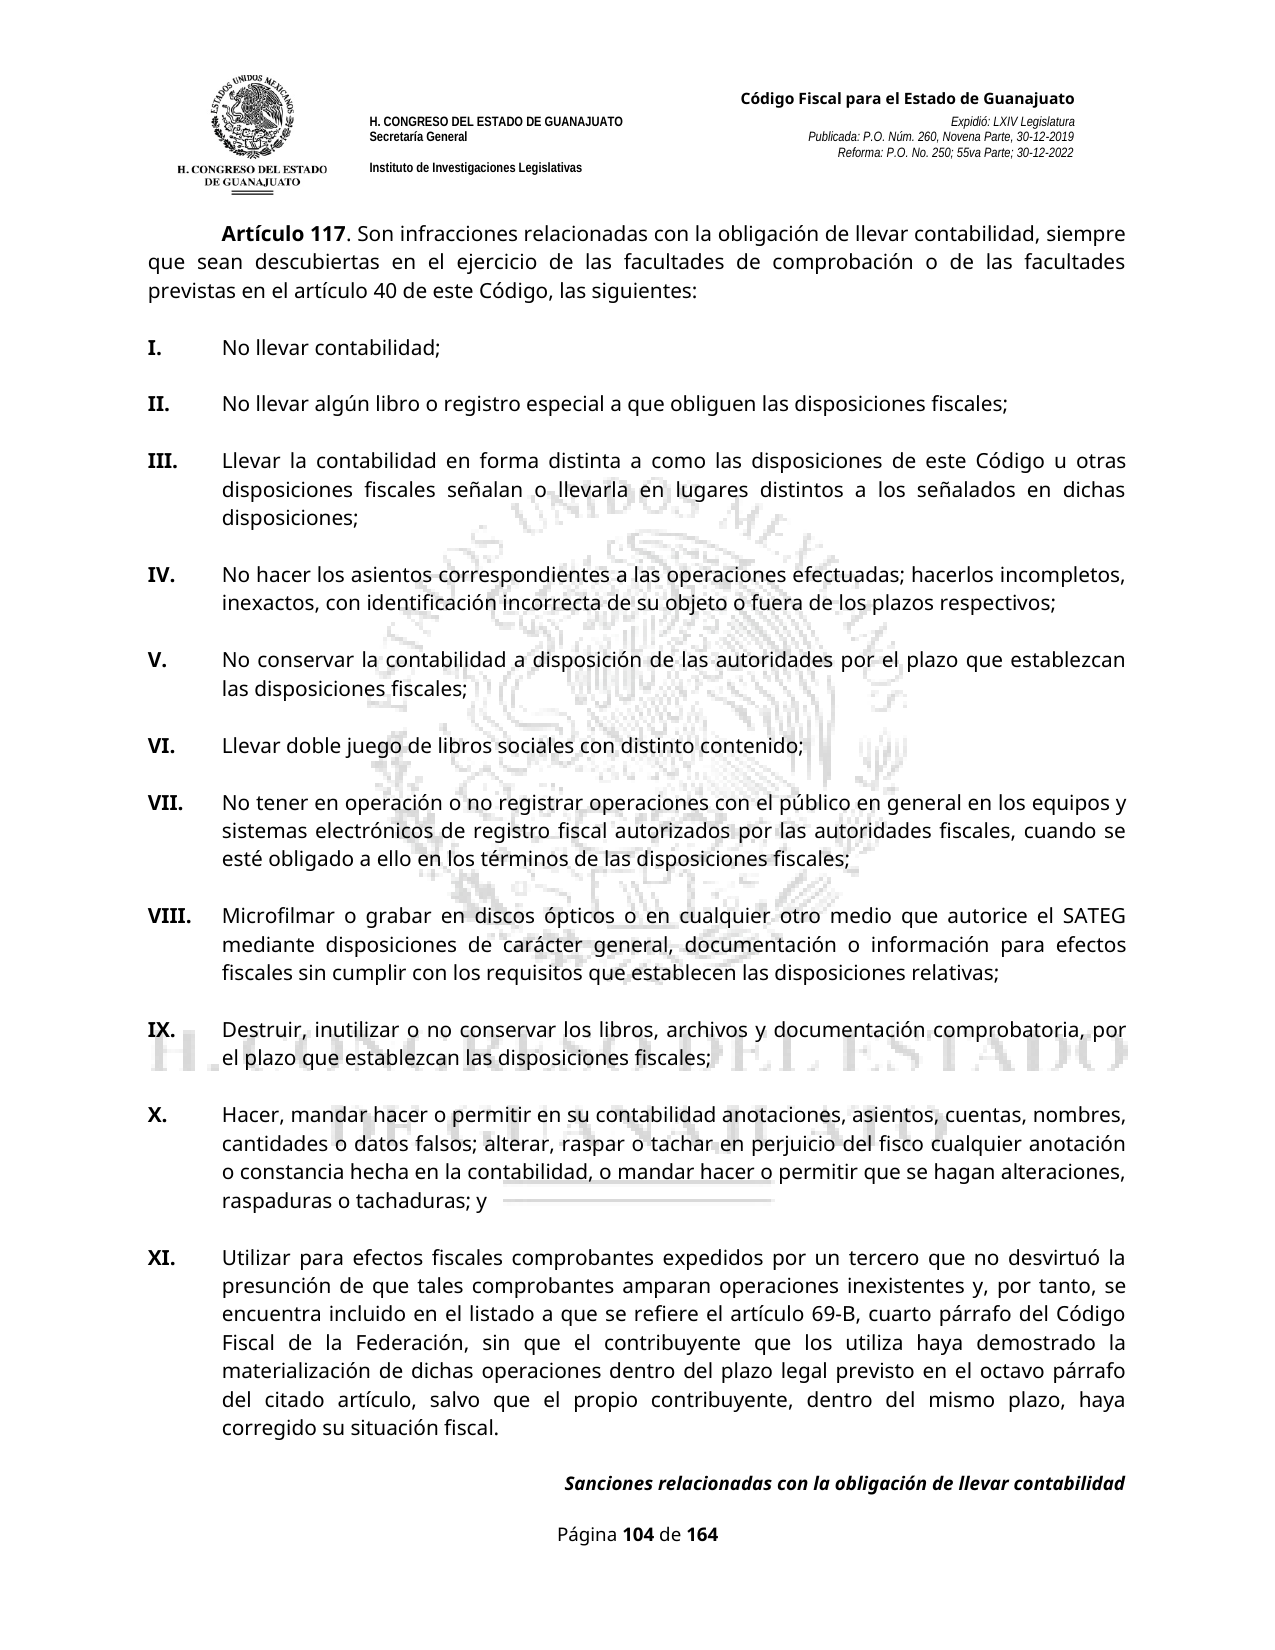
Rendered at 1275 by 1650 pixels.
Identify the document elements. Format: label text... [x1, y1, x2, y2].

list No hacer los asientos correspondientes a las operaciones efectuadas; hacerlos incompletos, inexactos, con identificación incorrecta de su objeto o fuera de los plazos respectivos; [148, 560, 1127, 617]
list Llevar la contabilidad en forma distinta a como las disposiciones de este Código u otras disposiciones fiscales señalan o llevarla en lugares distintos a los señalados en dichas disposiciones; [148, 446, 1127, 532]
list Hacer, mandar hacer o permitir en su contabilidad anotaciones, asientos, cuentas, nombres, cantidades o datos falsos; alterar, raspar o tachar en perjuicio del fisco cualquier anotación o constancia hecha en la contabilidad, o mandar hacer o permitir que se hagan alteraciones, raspaduras o tachaduras; y [148, 1100, 1127, 1214]
list Microfilmar o grabar en discos ópticos o en cualquier otro medio que autorice el SATEG mediante disposiciones de carácter general, documentación o información para efectos fiscales sin cumplir con los requisitos que establecen las disposiciones relativas; [148, 901, 1127, 987]
list Destruir, inutilizar o no conservar los libros, archivos y documentación comprobatoria, por el plazo que establezcan las disposiciones fiscales; [148, 1015, 1127, 1072]
text Sanciones relacionadas con la obligación de llevar contabilidad [148, 1470, 1127, 1496]
list No tener en operación o no registrar operaciones con el público en general en los equipos y sistemas electrónicos de registro fiscal autorizados por las autoridades fiscales, cuando se esté obligado a ello en los términos de las disposiciones fiscales; [148, 788, 1127, 873]
list No llevar contabilidad; [148, 333, 1127, 361]
list Utilizar para efectos fiscales comprobantes expedidos por un tercero que no desvirtuó la presunción de que tales comprobantes amparan operaciones inexistentes y, por tanto, se encuentra incluido en el listado a que se refiere el artículo 69-B, cuarto párrafo del Código Fiscal de la Federación, sin que el contribuyente que los utiliza haya demostrado la materialización de dichas operaciones dentro del plazo legal previsto en el octavo párrafo del citado artículo, salvo que el propio contribuyente, dentro del mismo plazo, haya corregido su situación fiscal. [148, 1243, 1127, 1442]
list No llevar algún libro o registro especial a que obliguen las disposiciones fiscales; [148, 389, 1127, 418]
picture [177, 75, 327, 201]
list No conservar la contabilidad a disposición de las autoridades por el plazo que establezcan las disposiciones fiscales; [148, 645, 1127, 702]
list Llevar doble juego de libros sociales con distinto contenido; [148, 731, 1127, 759]
text Artículo 117. Son infracciones relacionadas con la obligación de llevar contabilidad, siempre que sean descubiertas en el ejercicio de las facultades de comprobación o de las facultades previstas en el artículo 40 de este Código, las siguientes: [148, 219, 1127, 304]
